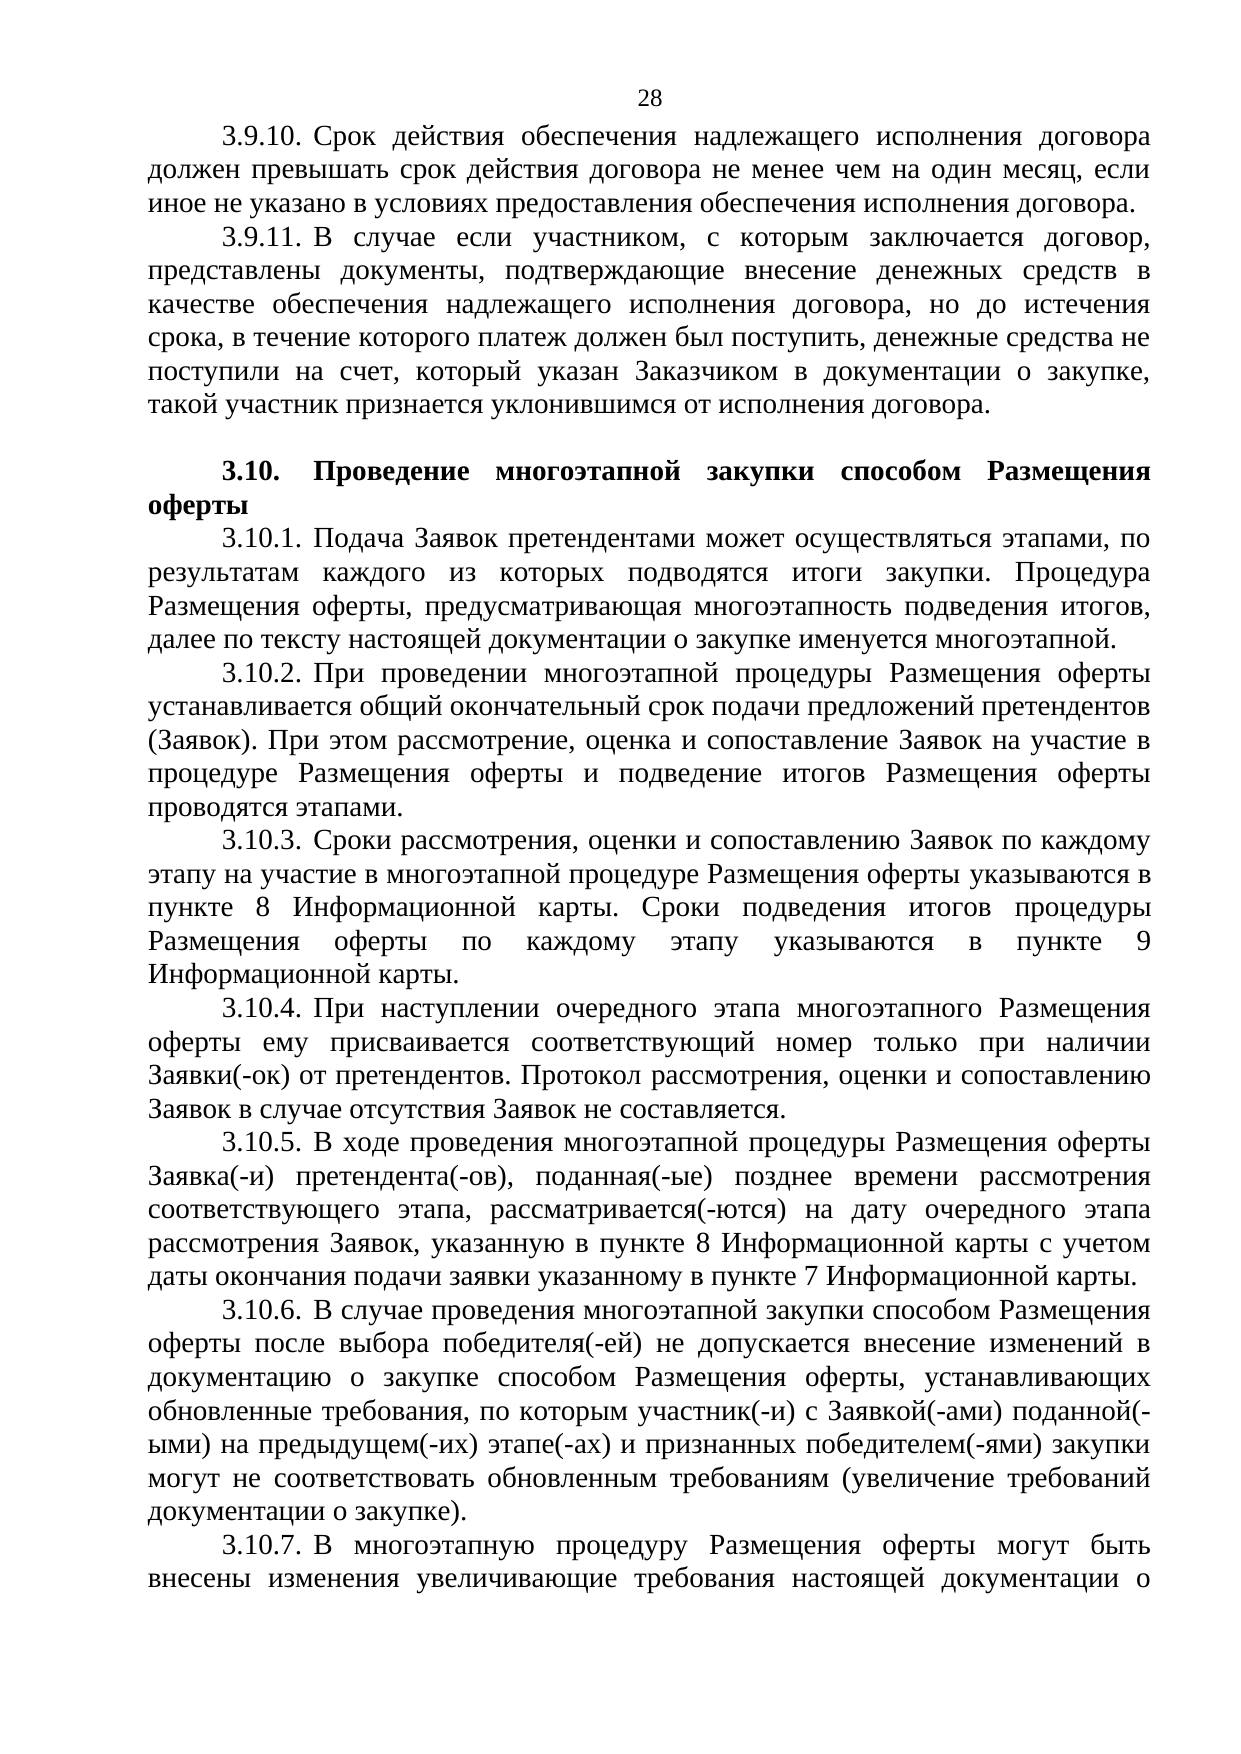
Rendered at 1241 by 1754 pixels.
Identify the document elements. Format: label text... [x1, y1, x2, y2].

list Проведение многоэтапной закупки способом Размещения оферты [148, 453, 1152, 521]
list Подача Заявок претендентами может осуществляться этапами, по результатам каждого из которых подводятся итоги закупки. Процедура Размещения оферты, предусматривающая многоэтапность подведения итогов, далее по тексту настоящей документации о закупке именуется многоэтапной. [148, 521, 1152, 655]
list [148, 1527, 1152, 1594]
list В случае проведения многоэтапной закупки способом Размещения оферты после выбора победителя(-ей) не допускается внесение изменений в документацию о закупке способом Размещения оферты, устанавливающих обновленные требования, по которым участник(-и) с Заявкой(-ами) поданной(-ыми) на предыдущем(-их) этапе(-ах) и признанных победителем(-ями) закупки могут не соответствовать обновленным требованиям (увеличение требований документации о закупке). [148, 1292, 1152, 1527]
list В ходе проведения многоэтапной процедуры Размещения оферты Заявка(-и) претендента(-ов), поданная(-ые) позднее времени рассмотрения соответствующего этапа, рассматривается(-ются) на дату очередного этапа рассмотрения Заявок, указанную в пункте 8 Информационной карты с учетом даты окончания подачи заявки указанному в пункте 7 Информационной карты. [148, 1124, 1152, 1292]
list При проведении многоэтапной процедуры Размещения оферты устанавливается общий окончательный срок подачи предложений претендентов (Заявок). При этом рассмотрение, оценка и сопоставление Заявок на участие в процедуре Размещения оферты и подведение итогов Размещения оферты проводятся этапами. [148, 655, 1152, 822]
list При наступлении очередного этапа многоэтапного Размещения оферты ему присваивается соответствующий номер только при наличии Заявки(-ок) от претендентов. Протокол рассмотрения, оценки и сопоставлению Заявок в случае отсутствия Заявок не составляется. [148, 990, 1152, 1124]
list В случае если участником, с которым заключается договор, представлены документы, подтверждающие внесение денежных средств в качестве обеспечения надлежащего исполнения договора, но до истечения срока, в течение которого платеж должен был поступить, денежные средства не поступили на счет, который указан Заказчиком в документации о закупке, такой участник признается уклонившимся от исполнения договора. [148, 219, 1152, 420]
list Срок действия обеспечения надлежащего исполнения договора должен превышать срок действия договора не менее чем на один месяц, если иное не указано в условиях предоставления обеспечения исполнения договора. [148, 118, 1152, 219]
list Сроки рассмотрения, оценки и сопоставлению Заявок по каждому этапу на участие в многоэтапной процедуре Размещения оферты указываются в пункте 8 Информационной карты. Сроки подведения итогов процедуры Размещения оферты по каждому этапу указываются в пункте 9 Информационной карты. [148, 822, 1152, 990]
